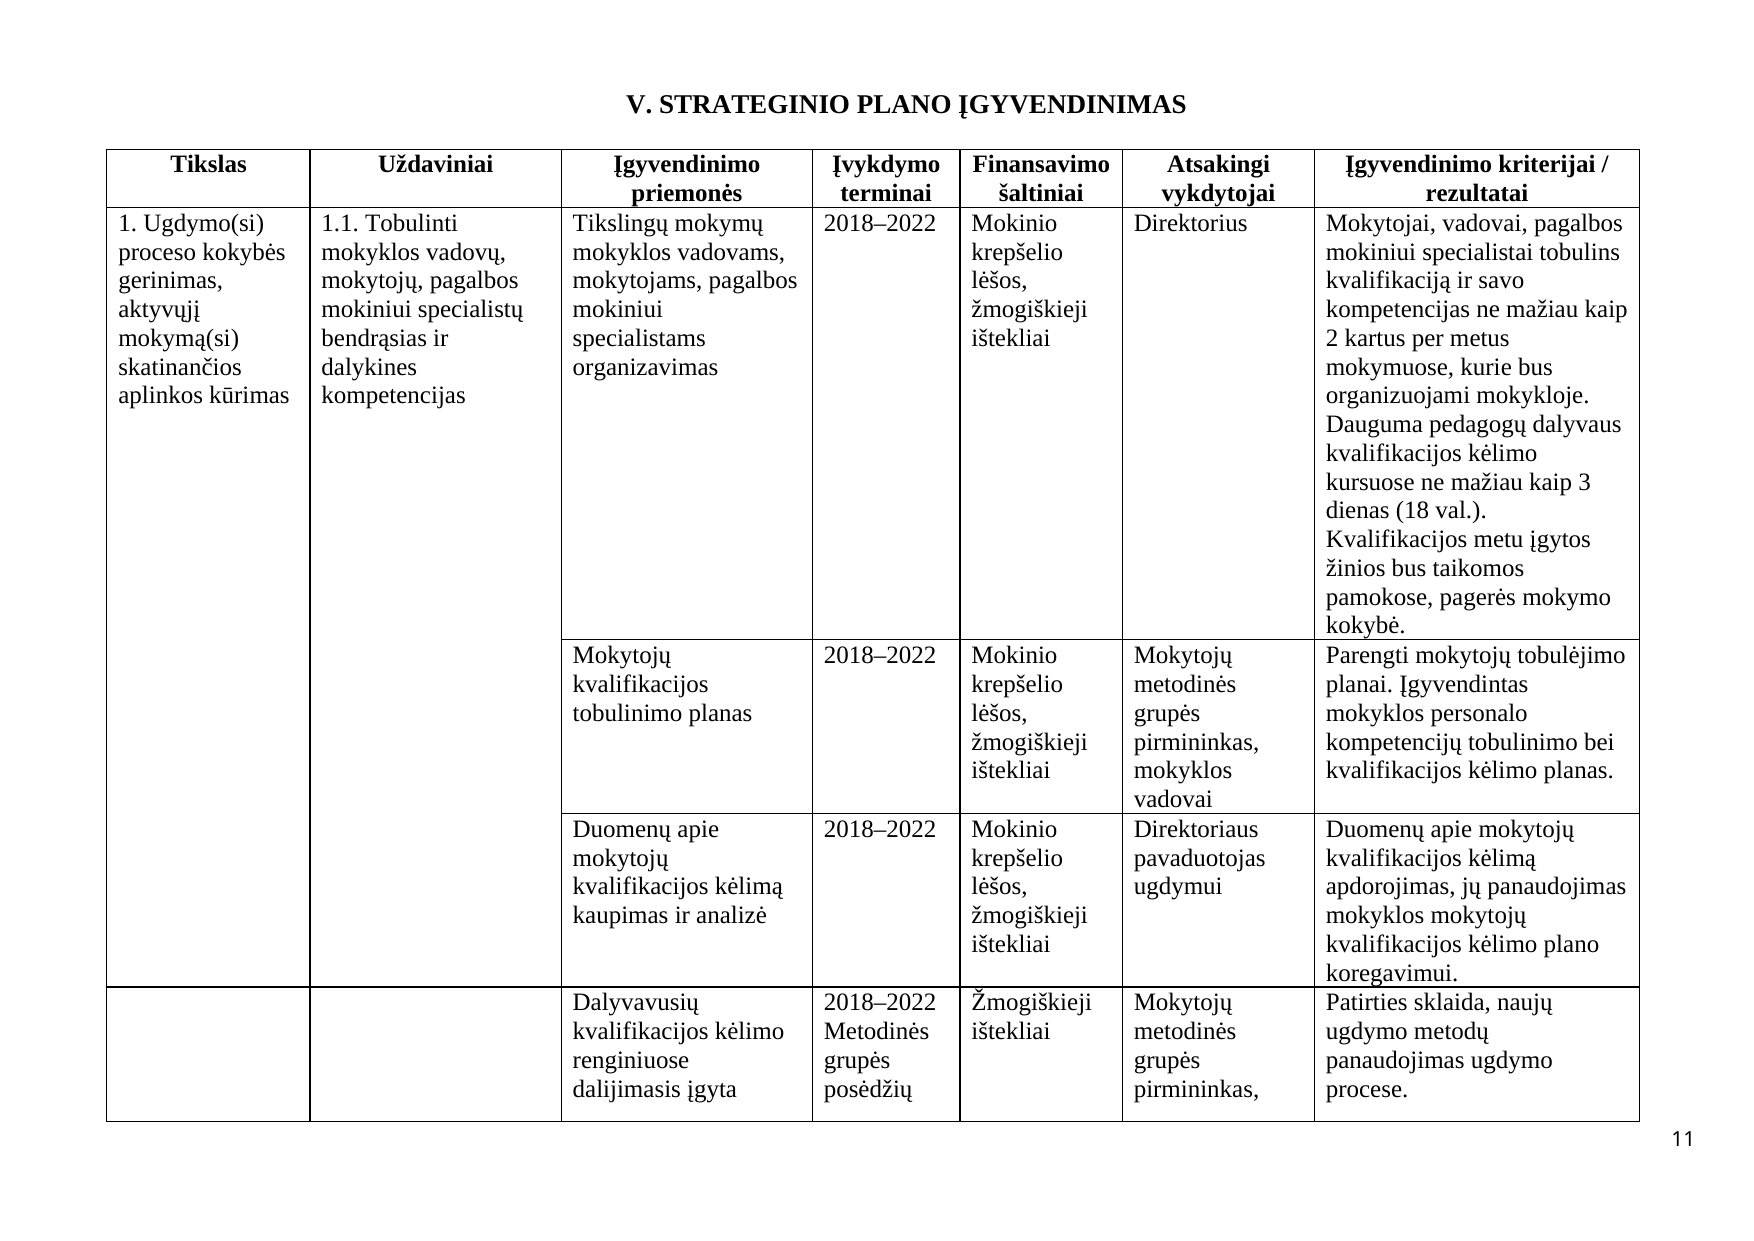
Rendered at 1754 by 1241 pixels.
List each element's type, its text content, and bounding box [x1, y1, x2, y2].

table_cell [562, 988, 812, 1121]
table_cell 2018–2022 [813, 814, 959, 986]
table_cell 1.1. Tobulinti mokyklos vadovų, mokytojų, pagalbos mokiniui specialistų bendrąsias ir dalykines kompetencijas [311, 208, 561, 986]
table_cell Direktoriaus pavaduotojas ugdymui [1123, 814, 1314, 986]
table_cell Mokytojai, vadovai, pagalbos mokiniui specialistai tobulins kvalifikaciją ir savo kompetencijas ne mažiau kaip 2 kartus per metus mokymuose, kurie bus organizuojami mokykloje. Dauguma pedagogų dalyvaus kvalifikacijos kėlimo kursuose ne mažiau kaip 3 dienas (18 val.). Kvalifikacijos metu įgytos žinios bus taikomos pamokose, pagerės mokymo kokybė. [1315, 208, 1639, 639]
table_cell [311, 988, 561, 1121]
table_cell Duomenų apie mokytojų kvalifikacijos kėlimą apdorojimas, jų panaudojimas mokyklos mokytojų kvalifikacijos kėlimo plano koregavimui. [1315, 814, 1639, 986]
table_cell 1. Ugdymo(si) proceso kokybės gerinimas, aktyvųjį mokymą(si) skatinančios aplinkos kūrimas [107, 208, 309, 986]
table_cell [961, 988, 1122, 1121]
table_header Įgyvendinimo priemonės [562, 150, 812, 207]
table_cell Parengti mokytojų tobulėjimo planai. Įgyvendintas mokyklos personalo kompetencijų tobulinimo bei kvalifikacijos kėlimo planas. [1315, 640, 1639, 813]
table_cell Mokytojų kvalifikacijos tobulinimo planas [562, 640, 812, 813]
table_cell 2018–2022 [813, 640, 959, 813]
table_header Įgyvendinimo kriterijai / rezultatai [1315, 150, 1639, 207]
table_cell Tikslingų mokymų mokyklos vadovams, mokytojams, pagalbos mokiniui specialistams organizavimas [562, 208, 812, 639]
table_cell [1315, 988, 1639, 1121]
table_header Atsakingi vykdytojai [1123, 150, 1314, 207]
table_header Įvykdymo terminai [813, 150, 959, 207]
table_cell Mokinio krepšelio lėšos, žmogiškieji ištekliai [961, 814, 1122, 986]
table_cell Direktorius [1123, 208, 1314, 639]
table_header Finansavimo šaltiniai [961, 150, 1122, 207]
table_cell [1123, 988, 1314, 1121]
table_cell Mokytojų metodinės grupės pirmininkas, mokyklos vadovai [1123, 640, 1314, 813]
text V. STRATEGINIO PLANO ĮGYVENDINIMAS [118, 89, 1695, 120]
table_cell 2018–2022 [813, 208, 959, 639]
table_cell Mokinio krepšelio lėšos, žmogiškieji ištekliai [961, 640, 1122, 813]
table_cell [813, 988, 959, 1121]
table_header Uždaviniai [311, 150, 561, 207]
table_cell Mokinio krepšelio lėšos, žmogiškieji ištekliai [961, 208, 1122, 639]
table_header Tikslas [107, 150, 309, 207]
table_cell Duomenų apie mokytojų kvalifikacijos kėlimą kaupimas ir analizė [562, 814, 812, 986]
table_cell [107, 988, 309, 1121]
